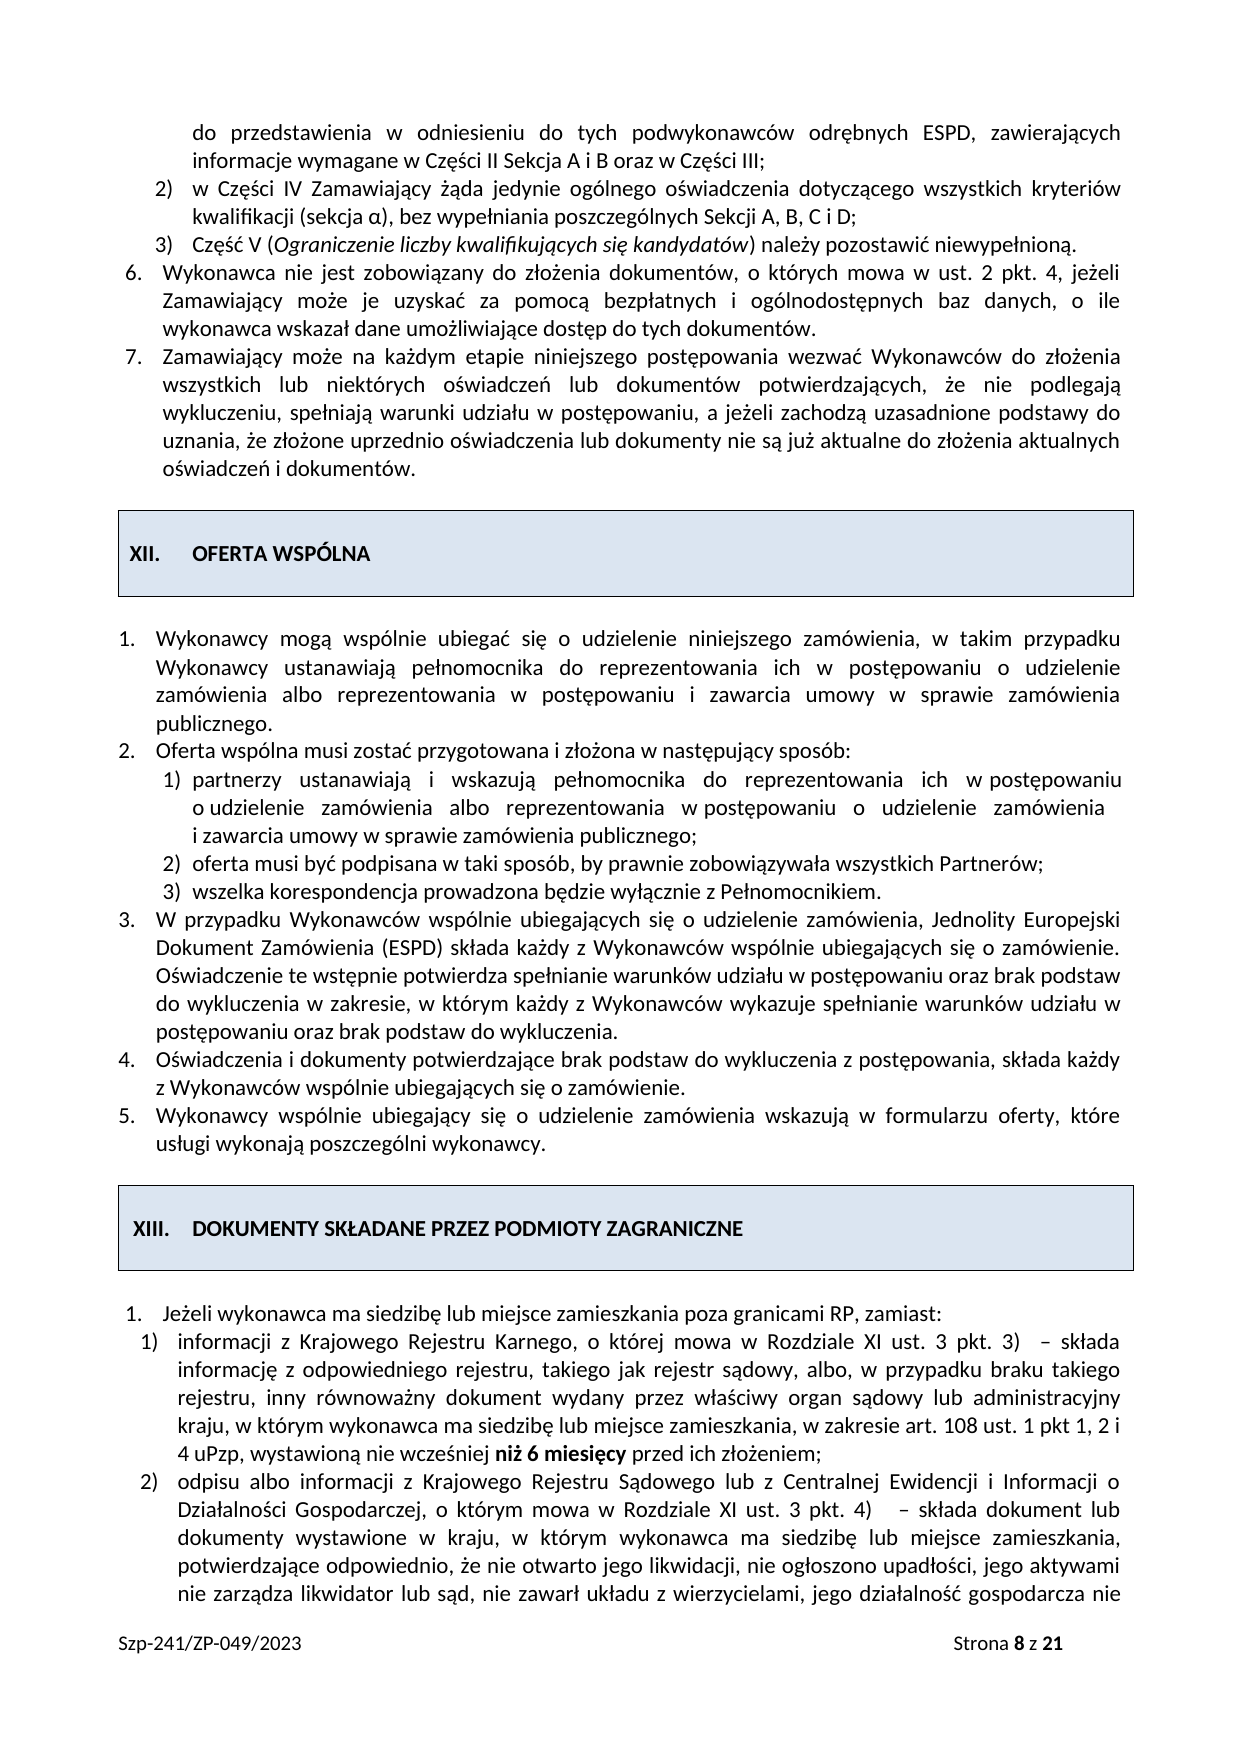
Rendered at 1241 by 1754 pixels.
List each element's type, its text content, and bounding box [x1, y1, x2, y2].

list Oświadczenia i dokumenty potwierdzające brak podstaw do wykluczenia z postępowania, składa każdy z Wykonawców wspólnie ubiegających się o zamówienie. [118, 1045, 1122, 1101]
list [154, 118, 1122, 174]
list partnerzy ustanawiają i wskazują pełnomocnika do reprezentowania ich w postępowaniu o udzielenie zamówienia albo reprezentowania w postępowaniu o udzielenie zamówienia i zawarcia umowy w sprawie zamówienia publicznego; [162, 765, 1122, 849]
table_header DOKUMENTY SKŁADANE PRZEZ PODMIOTY ZAGRANICZNE [119, 1186, 1133, 1270]
list Wykonawcy wspólnie ubiegający się o udzielenie zamówienia wskazują w formularzu oferty, które usługi wykonają poszczególni wykonawcy. [118, 1101, 1122, 1157]
list w Części IV Zamawiający żąda jedynie ogólnego oświadczenia dotyczącego wszystkich kryteriów kwalifikacji (sekcja α), bez wypełniania poszczególnych Sekcji A, B, C i D; [154, 174, 1122, 230]
list Wykonawca nie jest zobowiązany do złożenia dokumentów, o których mowa w ust. 2 pkt. 4, jeżeli Zamawiający może je uzyskać za pomocą bezpłatnych i ogólnodostępnych baz danych, o ile wykonawca wskazał dane umożliwiające dostęp do tych dokumentów. [125, 258, 1122, 342]
list Wykonawcy mogą wspólnie ubiegać się o udzielenie niniejszego zamówienia, w takim przypadku Wykonawcy ustanawiają pełnomocnika do reprezentowania ich w postępowaniu o udzielenie zamówienia albo reprezentowania w postępowaniu i zawarcia umowy w sprawie zamówienia publicznego. [118, 624, 1122, 737]
list Jeżeli wykonawca ma siedzibę lub miejsce zamieszkania poza granicami RP, zamiast: [125, 1299, 1122, 1327]
list informacji z Krajowego Rejestru Karnego, o której mowa w Rozdziale XI ust. 3 pkt. 3) – składa informację z odpowiedniego rejestru, takiego jak rejestr sądowy, albo, w przypadku braku takiego rejestru, inny równoważny dokument wydany przez właściwy organ sądowy lub administracyjny kraju, w którym wykonawca ma siedzibę lub miejsce zamieszkania, w zakresie art. 108 ust. 1 pkt 1, 2 i 4 uPzp, wystawioną nie wcześniej niż 6 miesięcy przed ich złożeniem; [140, 1327, 1122, 1467]
table_header OFERTA WSPÓLNA [119, 511, 1133, 596]
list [140, 1467, 1122, 1607]
list Zamawiający może na każdym etapie niniejszego postępowania wezwać Wykonawców do złożenia wszystkich lub niektórych oświadczeń lub dokumentów potwierdzających, że nie podlegają wykluczeniu, spełniają warunki udziału w postępowaniu, a jeżeli zachodzą uzasadnione podstawy do uznania, że złożone uprzednio oświadczenia lub dokumenty nie są już aktualne do złożenia aktualnych oświadczeń i dokumentów. [125, 342, 1122, 482]
list W przypadku Wykonawców wspólnie ubiegających się o udzielenie zamówienia, Jednolity Europejski Dokument Zamówienia (ESPD) składa każdy z Wykonawców wspólnie ubiegających się o zamówienie. Oświadczenie te wstępnie potwierdza spełnianie warunków udziału w postępowaniu oraz brak podstaw do wykluczenia w zakresie, w którym każdy z Wykonawców wykazuje spełnianie warunków udziału w postępowaniu oraz brak podstaw do wykluczenia. [118, 905, 1122, 1045]
list Część V (Ograniczenie liczby kwalifikujących się kandydatów) należy pozostawić niewypełnioną. [154, 230, 1122, 258]
list Oferta wspólna musi zostać przygotowana i złożona w następujący sposób: [118, 737, 1122, 765]
list wszelka korespondencja prowadzona będzie wyłącznie z Pełnomocnikiem. [162, 877, 1122, 905]
list oferta musi być podpisana w taki sposób, by prawnie zobowiązywała wszystkich Partnerów; [162, 849, 1122, 877]
